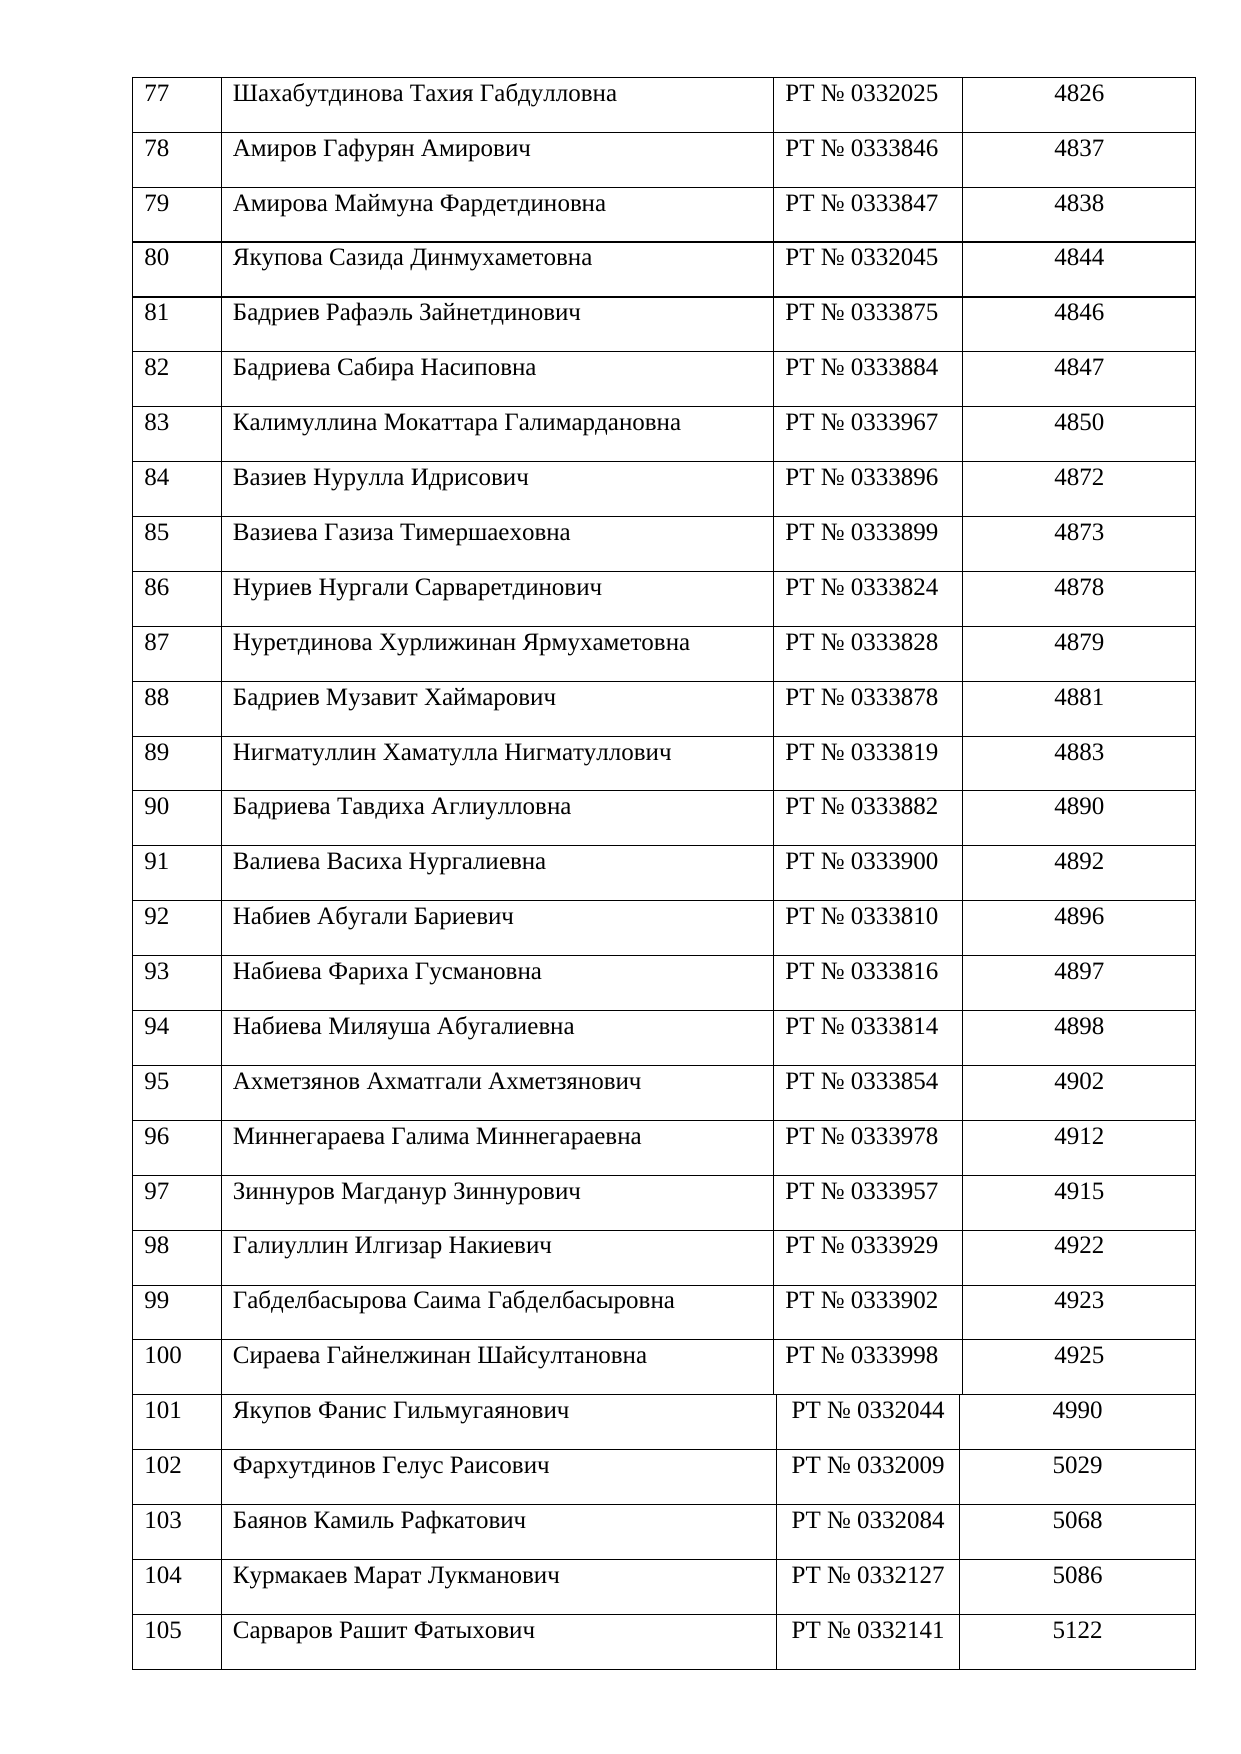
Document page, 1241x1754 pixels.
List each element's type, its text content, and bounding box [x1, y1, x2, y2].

table_cell 4878 [963, 572, 1195, 626]
table_cell Валиева Васиха Нургалиевна [222, 846, 773, 900]
table_cell Галиуллин Илгизар Накиевич [222, 1231, 773, 1284]
table_cell Сарваров Рашит Фатыхович [222, 1615, 776, 1669]
table_cell 90 [133, 791, 221, 845]
table_cell 4898 [963, 1011, 1195, 1065]
table_cell Ахметзянов Ахматгали Ахметзянович [222, 1066, 773, 1120]
table_cell Бадриев Музавит Хаймарович [222, 682, 773, 736]
table_cell 4837 [963, 133, 1195, 187]
table_cell РТ № 0333998 [774, 1340, 962, 1394]
table_cell 4897 [963, 956, 1195, 1010]
table_cell РТ № 0333957 [774, 1176, 962, 1229]
table_cell РТ № 0333900 [774, 846, 962, 900]
table_cell РТ № 0333854 [774, 1066, 962, 1120]
table_cell Набиева Фариха Гусмановна [222, 956, 773, 1010]
table_cell 88 [133, 682, 221, 736]
table_cell Амиров Гафурян Амирович [222, 133, 773, 187]
table_cell 4922 [963, 1231, 1195, 1284]
table_cell Нуриев Нургали Сарваретдинович [222, 572, 773, 626]
table_cell РТ № 0333882 [774, 791, 962, 845]
table_cell 84 [133, 462, 221, 516]
table_cell РТ № 0333846 [774, 133, 962, 187]
table_cell Зиннуров Магданур Зиннурович [222, 1176, 773, 1229]
table_cell Миннегараева Галима Миннегараевна [222, 1121, 773, 1175]
table_cell 99 [133, 1286, 221, 1339]
table_cell РТ № 0333978 [774, 1121, 962, 1175]
table_cell Амирова Маймуна Фардетдиновна [222, 188, 773, 241]
table_cell Набиева Миляуша Абугалиевна [222, 1011, 773, 1065]
table_cell 4873 [963, 517, 1195, 571]
table_cell РТ № 0333899 [774, 517, 962, 571]
table_cell 4915 [963, 1176, 1195, 1229]
table_cell РТ № 0332084 [777, 1505, 959, 1559]
table_cell Вазиев Нурулла Идрисович [222, 462, 773, 516]
table_cell 86 [133, 572, 221, 626]
table_cell 4872 [963, 462, 1195, 516]
table_cell РТ № 0333828 [774, 627, 962, 681]
table_cell 80 [133, 243, 221, 296]
table_cell Якупов Фанис Гильмугаянович [222, 1395, 776, 1449]
table_cell РТ № 0332009 [777, 1450, 959, 1504]
table_cell 4896 [963, 901, 1195, 955]
table_cell 4850 [963, 407, 1195, 461]
table_cell 5086 [960, 1560, 1195, 1614]
table_cell 4912 [963, 1121, 1195, 1175]
table_cell 4846 [963, 298, 1195, 351]
table_cell РТ № 0332127 [777, 1560, 959, 1614]
table_cell 78 [133, 133, 221, 187]
table_cell РТ № 0333810 [774, 901, 962, 955]
table_cell РТ № 0333896 [774, 462, 962, 516]
table_cell 77 [133, 78, 221, 132]
table_cell 100 [133, 1340, 221, 1394]
table_cell 4844 [963, 243, 1195, 296]
table_cell РТ № 0333875 [774, 298, 962, 351]
table_cell Сираева Гайнелжинан Шайсултановна [222, 1340, 773, 1394]
table_cell РТ № 0333902 [774, 1286, 962, 1339]
table_cell Курмакаев Марат Лукманович [222, 1560, 776, 1614]
table_cell Габделбасырова Саима Габделбасыровна [222, 1286, 773, 1339]
table_cell 92 [133, 901, 221, 955]
table_cell 5029 [960, 1450, 1195, 1504]
table_cell РТ № 0333816 [774, 956, 962, 1010]
table_cell 5122 [960, 1615, 1195, 1669]
table_cell Фархутдинов Гелус Раисович [222, 1450, 776, 1504]
table_cell 4826 [963, 78, 1195, 132]
table_cell 91 [133, 846, 221, 900]
table_cell 4902 [963, 1066, 1195, 1120]
table_cell 96 [133, 1121, 221, 1175]
table_cell 4879 [963, 627, 1195, 681]
table_cell 4883 [963, 737, 1195, 790]
table_cell Бадриева Сабира Насиповна [222, 352, 773, 406]
table_cell Нигматуллин Хаматулла Нигматуллович [222, 737, 773, 790]
table_cell Нуретдинова Хурлижинан Ярмухаметовна [222, 627, 773, 681]
table_cell 105 [133, 1615, 221, 1669]
table_cell РТ № 0333847 [774, 188, 962, 241]
table_cell 83 [133, 407, 221, 461]
table_cell 98 [133, 1231, 221, 1284]
table_cell Якупова Сазида Динмухаметовна [222, 243, 773, 296]
table_cell 87 [133, 627, 221, 681]
table_cell РТ № 0332025 [774, 78, 962, 132]
table_cell 4923 [963, 1286, 1195, 1339]
table_cell Набиев Абугали Бариевич [222, 901, 773, 955]
table_cell 97 [133, 1176, 221, 1229]
table_cell РТ № 0332044 [777, 1395, 959, 1449]
table_cell 102 [133, 1450, 221, 1504]
table_cell 104 [133, 1560, 221, 1614]
table_cell 4990 [960, 1395, 1195, 1449]
table_cell РТ № 0333878 [774, 682, 962, 736]
table_cell Шахабутдинова Тахия Габдулловна [222, 78, 773, 132]
table_cell 93 [133, 956, 221, 1010]
table_cell Бадриев Рафаэль Зайнетдинович [222, 298, 773, 351]
table_cell 79 [133, 188, 221, 241]
table_cell РТ № 0333824 [774, 572, 962, 626]
table_cell РТ № 0332141 [777, 1615, 959, 1669]
table_cell 5068 [960, 1505, 1195, 1559]
table_cell РТ № 0333814 [774, 1011, 962, 1065]
table_cell РТ № 0333819 [774, 737, 962, 790]
table_cell 4838 [963, 188, 1195, 241]
table_cell 94 [133, 1011, 221, 1065]
table_cell 101 [133, 1395, 221, 1449]
table_cell 82 [133, 352, 221, 406]
table_cell РТ № 0333967 [774, 407, 962, 461]
table_cell Баянов Камиль Рафкатович [222, 1505, 776, 1559]
table_cell 4925 [963, 1340, 1195, 1394]
table_cell 95 [133, 1066, 221, 1120]
table_cell 89 [133, 737, 221, 790]
table_cell 4881 [963, 682, 1195, 736]
table_cell 4892 [963, 846, 1195, 900]
table_cell Бадриева Тавдиха Аглиулловна [222, 791, 773, 845]
table_cell РТ № 0333929 [774, 1231, 962, 1284]
table_cell РТ № 0332045 [774, 243, 962, 296]
table_cell 103 [133, 1505, 221, 1559]
table_cell Вазиева Газиза Тимершаеховна [222, 517, 773, 571]
table_cell 85 [133, 517, 221, 571]
table_cell 4847 [963, 352, 1195, 406]
table_cell 4890 [963, 791, 1195, 845]
table_cell Калимуллина Мокаттара Галимардановна [222, 407, 773, 461]
table_cell РТ № 0333884 [774, 352, 962, 406]
table_cell 81 [133, 298, 221, 351]
